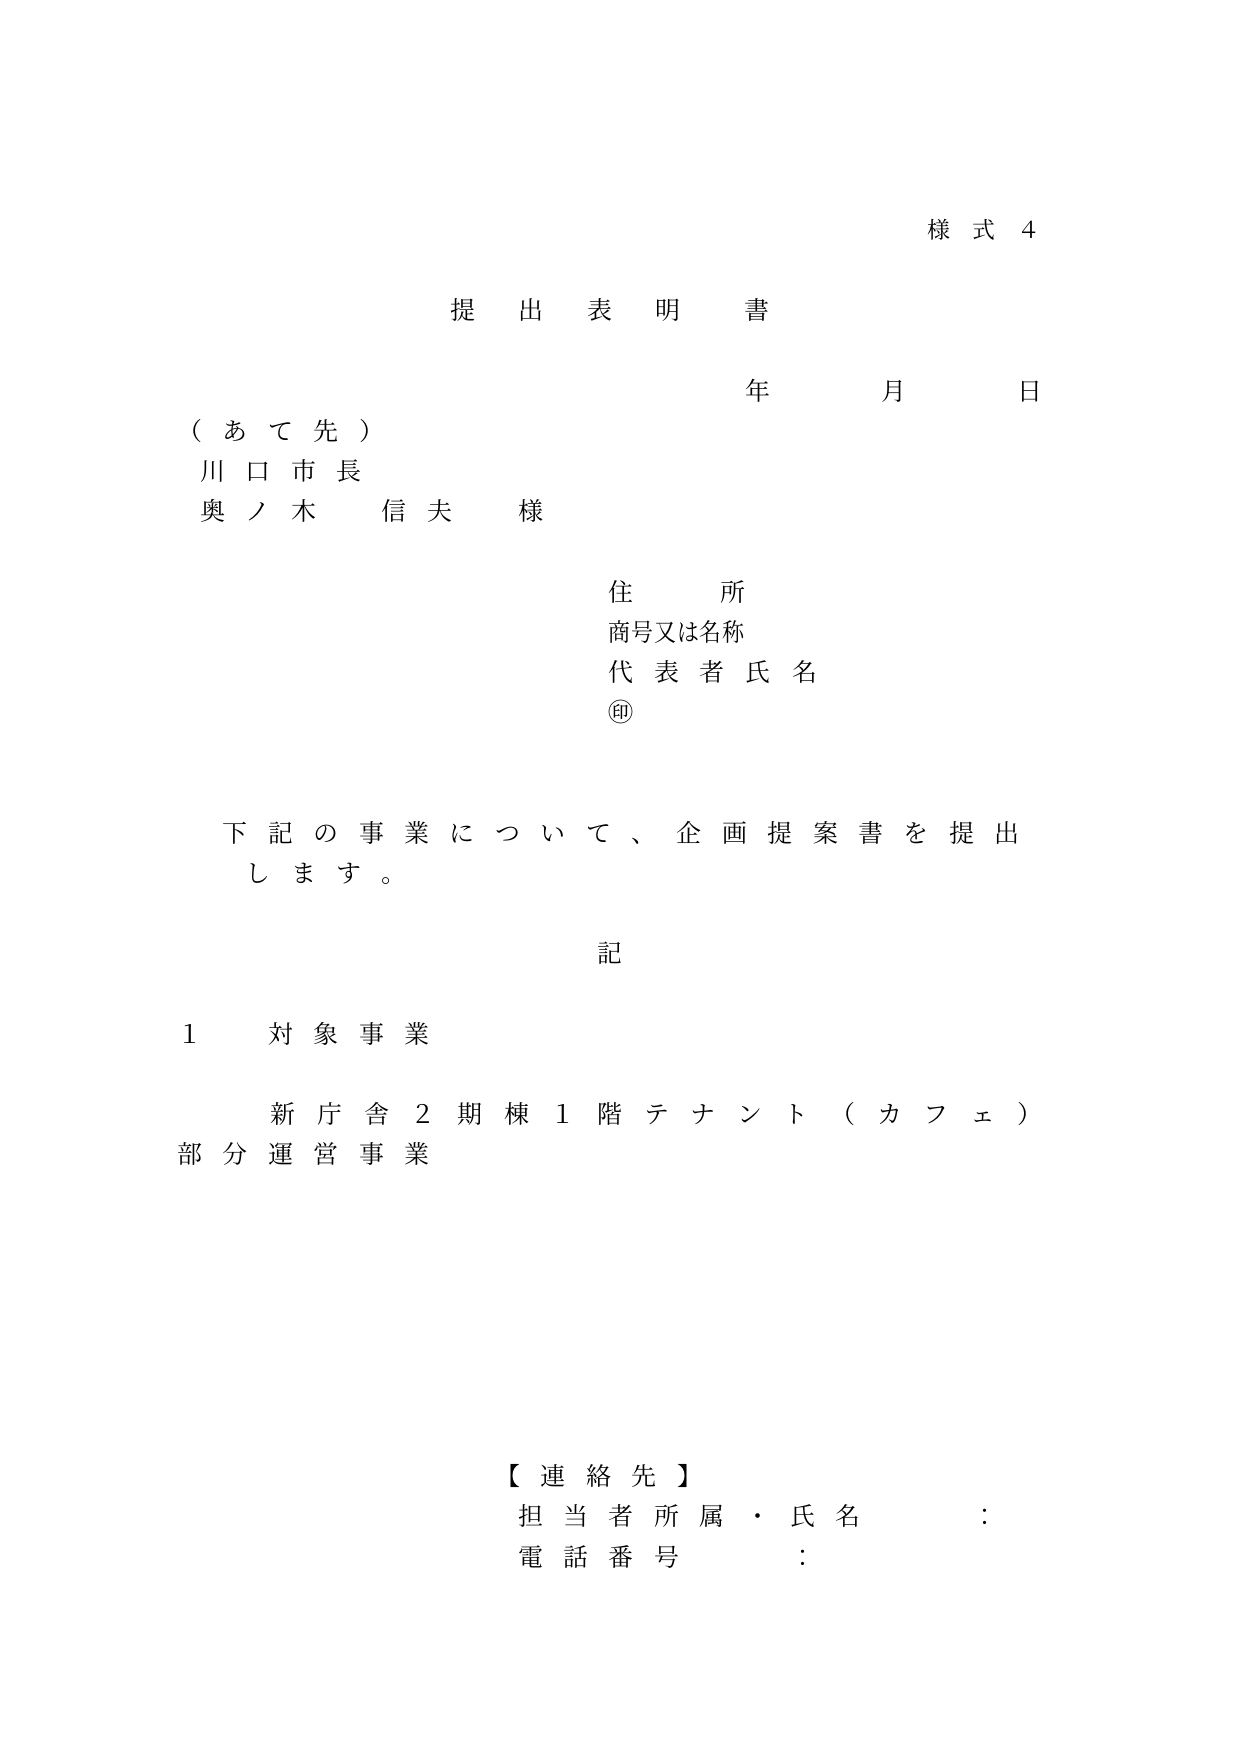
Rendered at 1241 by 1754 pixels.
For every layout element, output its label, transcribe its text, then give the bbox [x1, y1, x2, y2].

text 様式４ [177, 208, 1063, 248]
text 商号又は名称 [586, 610, 1063, 651]
text 奥ノ木 信夫 様 [177, 490, 1063, 530]
text 年 月 日 [177, 369, 1063, 409]
text 川口市長 [177, 449, 1063, 490]
text １ 対象事業 [177, 1012, 1063, 1053]
text 電話番号 ： [502, 1535, 1063, 1575]
subtitle 記 [177, 932, 1063, 972]
text （あて先） [177, 409, 1063, 449]
text 下記の事業について、企画提案書を提出します。 [177, 811, 1063, 892]
text 代表者氏名 ㊞ [586, 651, 1063, 731]
text 提出表明書 [177, 289, 1063, 329]
text 新庁舎２期棟１階テナント（カフェ）部分運営事業 [177, 1093, 1063, 1173]
text 担当者所属・氏名 ： [502, 1495, 1063, 1535]
text 住所 [586, 570, 1063, 610]
text 【連絡先】 [177, 1455, 1063, 1495]
